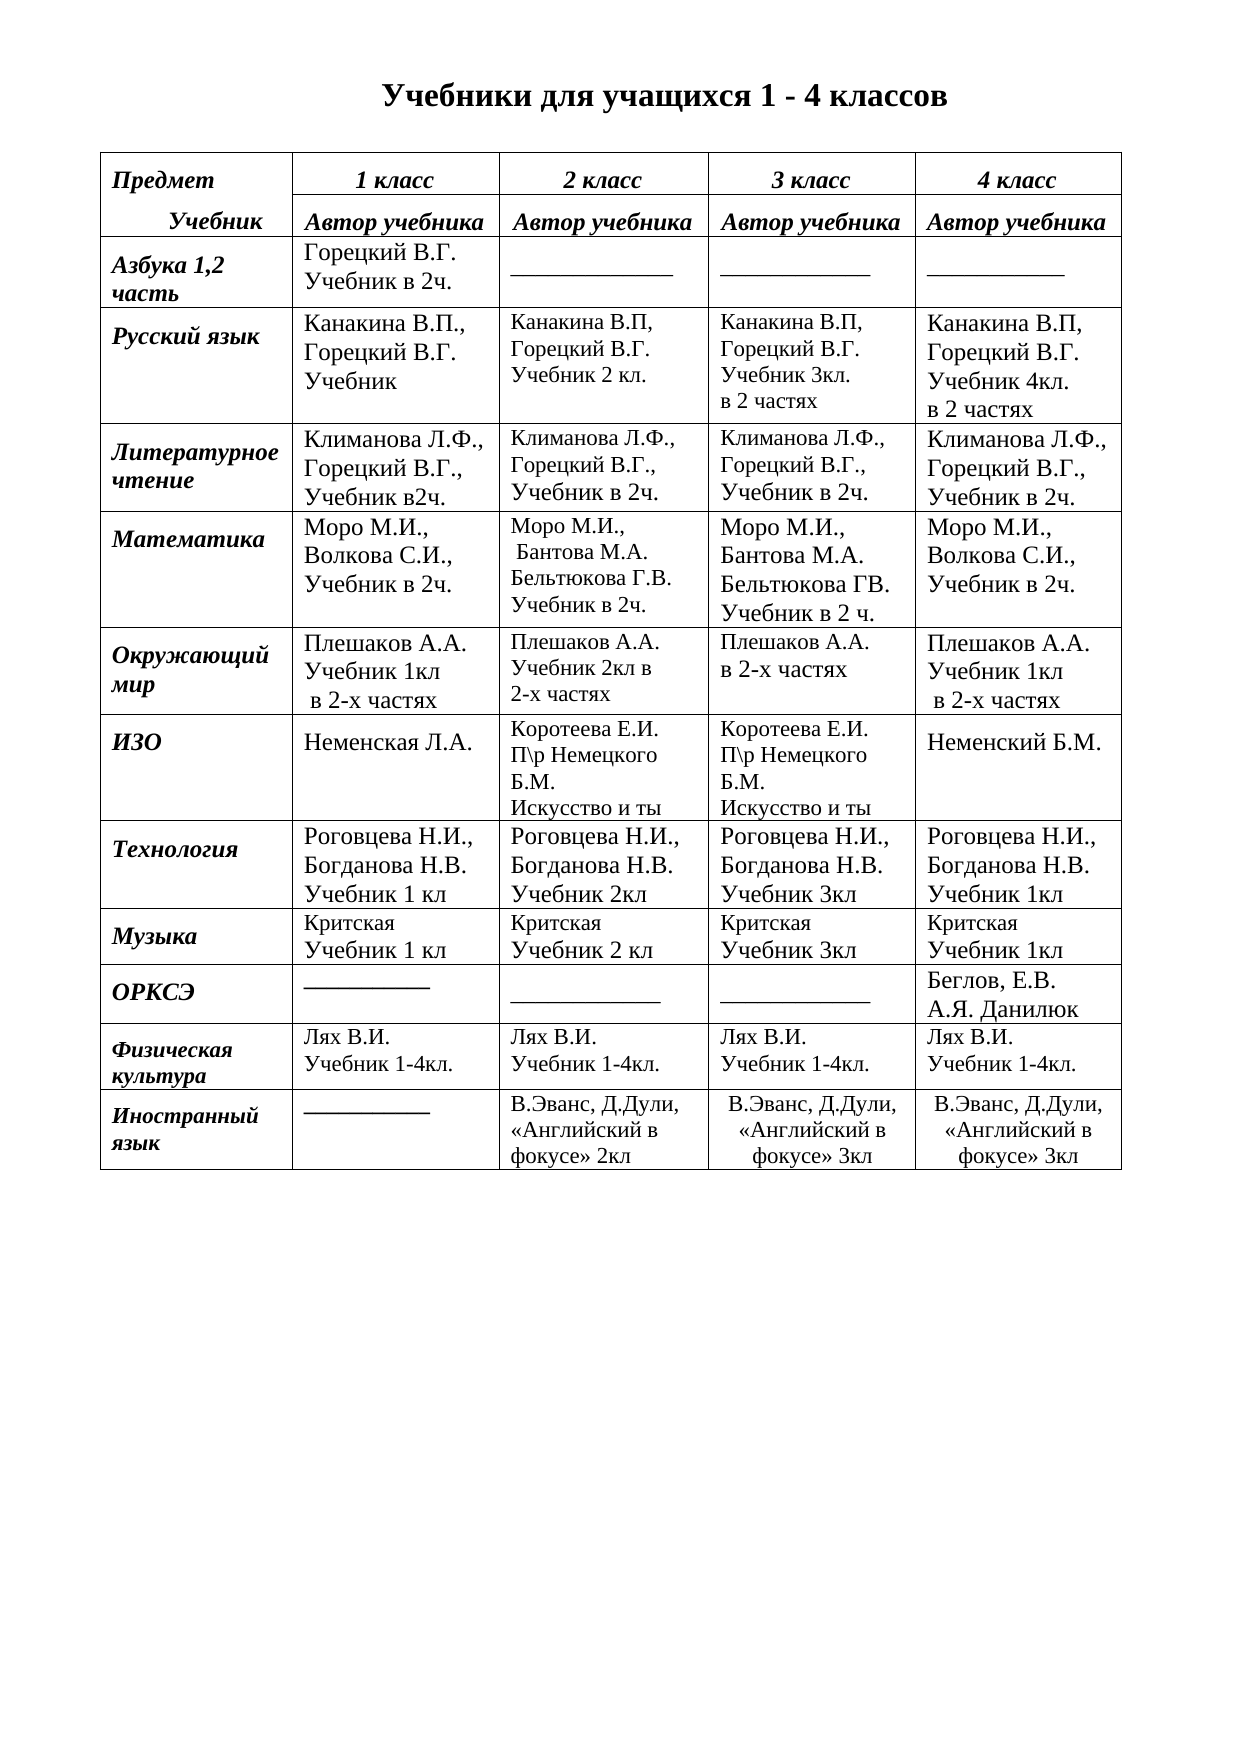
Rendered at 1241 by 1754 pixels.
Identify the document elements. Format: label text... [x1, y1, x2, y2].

table_cell Роговцева Н.И., Богданова Н.В. Учебник 1кл [916, 821, 1121, 908]
table_header 2 класс [500, 153, 708, 194]
table_cell Климанова Л.Ф., Горецкий В.Г., Учебник в2ч. [293, 424, 499, 511]
table_cell ___________ [293, 965, 499, 1022]
table_cell _____________ [500, 237, 708, 307]
table_cell Моро М.И., Волкова С.И., Учебник в 2ч. [293, 512, 499, 627]
table_cell Технология [101, 821, 292, 908]
table_cell Математика [101, 512, 292, 627]
table_cell ___________ [293, 1090, 499, 1169]
table_cell Азбука 1,2 часть [101, 237, 292, 307]
table_cell Коротеева Е.И. П\р Немецкого Б.М. Искусство и ты [709, 715, 915, 820]
table_cell Канакина В.П, Горецкий В.Г. Учебник 3кл. в 2 частях [709, 308, 915, 423]
table_header Предмет Учебник [101, 153, 292, 236]
table_cell Критская Учебник 1 кл [293, 909, 499, 964]
table_cell Климанова Л.Ф., Горецкий В.Г., Учебник в 2ч. [916, 424, 1121, 511]
table_cell Плешаков А.А. Учебник 2кл в 2-х частях [500, 628, 708, 714]
table_cell Неменская Л.А. [293, 715, 499, 820]
table_header 1 класс [293, 153, 499, 194]
table_cell Физическая культура [101, 1024, 292, 1089]
text Учебники для учащихся 1 - 4 классов [133, 75, 1211, 113]
table_cell Моро М.И., Бантова М.А. Бельтюкова ГВ. Учебник в 2 ч. [709, 512, 915, 627]
table_cell Моро М.И., Бантова М.А. Бельтюкова Г.В. Учебник в 2ч. [500, 512, 708, 627]
table_cell Плешаков А.А. Учебник 1кл в 2-х частях [916, 628, 1121, 714]
table_cell Горецкий В.Г. Учебник в 2ч. [293, 237, 499, 307]
table_cell Автор учебника [709, 195, 915, 236]
table_cell Иностранный язык [101, 1090, 292, 1169]
table_cell Лях В.И. Учебник 1-4кл. [709, 1024, 915, 1089]
table_cell ____________ [709, 965, 915, 1022]
table_cell Канакина В.П, Горецкий В.Г. Учебник 2 кл. [500, 308, 708, 423]
table_cell Автор учебника [500, 195, 708, 236]
table_cell Музыка [101, 909, 292, 964]
table_cell Автор учебника [293, 195, 499, 236]
table_cell Канакина В.П., Горецкий В.Г. Учебник [293, 308, 499, 423]
table_header 4 класс [916, 153, 1121, 194]
table_cell Беглов, Е.В. А.Я. Данилюк [916, 965, 1121, 1022]
table_cell Роговцева Н.И., Богданова Н.В. Учебник 3кл [709, 821, 915, 908]
table_cell В.Эванс, Д.Дули, «Английский в фокусе» 3кл [916, 1090, 1121, 1169]
table_cell Лях В.И. Учебник 1-4кл. [916, 1024, 1121, 1089]
table_cell Окружающий мир [101, 628, 292, 714]
table_cell Моро М.И., Волкова С.И., Учебник в 2ч. [916, 512, 1121, 627]
table_cell ____________ [500, 965, 708, 1022]
table_cell Критская Учебник 3кл [709, 909, 915, 964]
table_cell Канакина В.П, Горецкий В.Г. Учебник 4кл. в 2 частях [916, 308, 1121, 423]
table_cell Коротеева Е.И. П\р Немецкого Б.М. Искусство и ты [500, 715, 708, 820]
table_cell ИЗО [101, 715, 292, 820]
table_cell Климанова Л.Ф., Горецкий В.Г., Учебник в 2ч. [500, 424, 708, 511]
table_cell Лях В.И. Учебник 1-4кл. [293, 1024, 499, 1089]
table_cell В.Эванс, Д.Дули, «Английский в фокусе» 3кл [709, 1090, 915, 1169]
table_cell Роговцева Н.И., Богданова Н.В. Учебник 2кл [500, 821, 708, 908]
table_cell Плешаков А.А. в 2-х частях [709, 628, 915, 714]
table_cell ОРКСЭ [101, 965, 292, 1022]
table_cell Роговцева Н.И., Богданова Н.В. Учебник 1 кл [293, 821, 499, 908]
table_cell Автор учебника [916, 195, 1121, 236]
table_cell ____________ [709, 237, 915, 307]
table_cell Критская Учебник 2 кл [500, 909, 708, 964]
table_header 3 класс [709, 153, 915, 194]
table_cell Неменский Б.М. [916, 715, 1121, 820]
table_cell Литературное чтение [101, 424, 292, 511]
table_cell Плешаков А.А. Учебник 1кл в 2-х частях [293, 628, 499, 714]
table_cell Русский язык [101, 308, 292, 423]
table_cell Климанова Л.Ф., Горецкий В.Г., Учебник в 2ч. [709, 424, 915, 511]
table_cell В.Эванс, Д.Дули, «Английский в фокусе» 2кл [500, 1090, 708, 1169]
table_cell Лях В.И. Учебник 1-4кл. [500, 1024, 708, 1089]
table_cell ___________ [916, 237, 1121, 307]
table_cell Критская Учебник 1кл [916, 909, 1121, 964]
